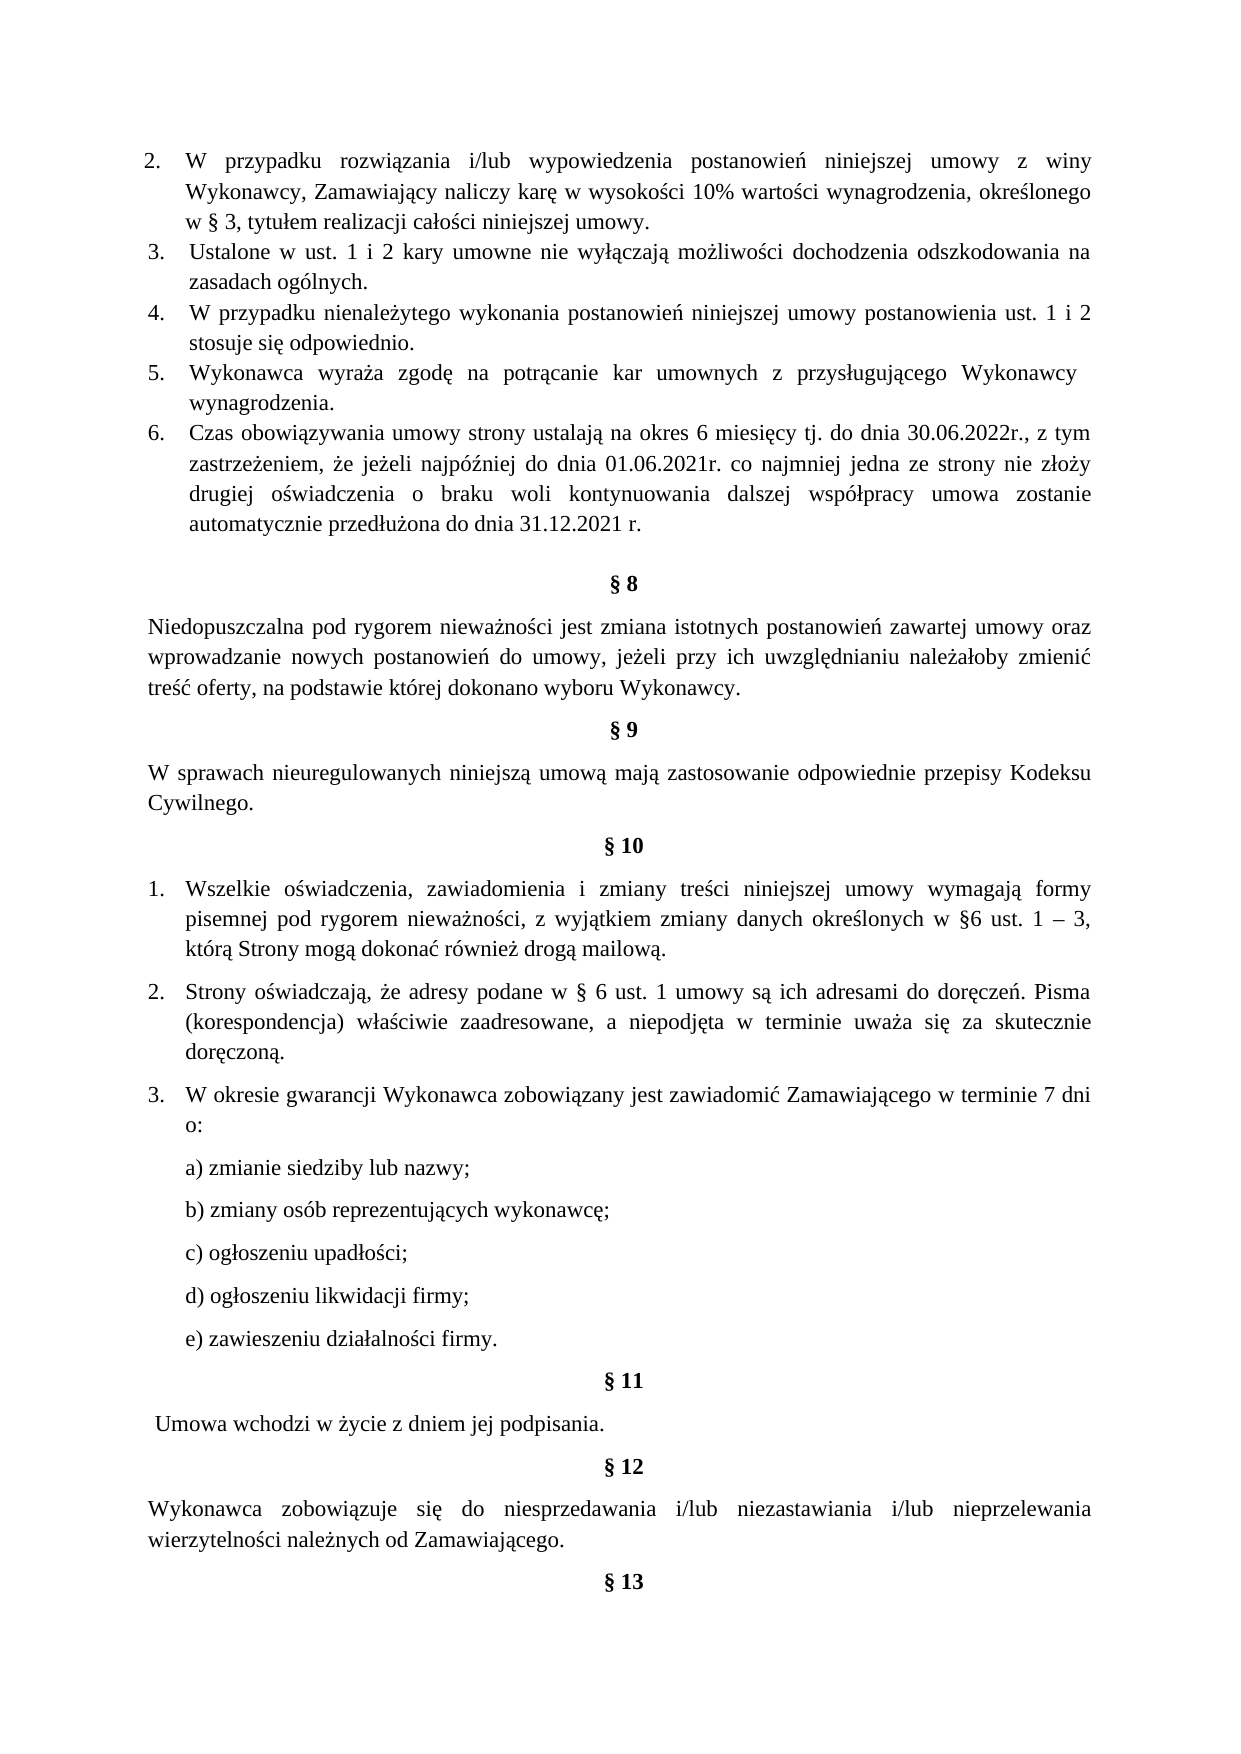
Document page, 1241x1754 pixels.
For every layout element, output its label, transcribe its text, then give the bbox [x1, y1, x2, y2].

text Wykonawca zobowiązuje się do niesprzedawania i/lub niezastawiania i/lub nieprzelewania wierzytelności należnych od Zamawiającego. [148, 1496, 1093, 1552]
text § 13 [148, 1568, 1093, 1595]
text e) zawieszeniu działalności firmy. [148, 1325, 1093, 1351]
text § 8 [148, 571, 1093, 597]
text W sprawach nieuregulowanych niniejszą umową mają zastosowanie odpowiednie przepisy Kodeksu Cywilnego. [148, 759, 1093, 816]
list W okresie gwarancji Wykonawca zobowiązany jest zawiadomić Zamawiającego w terminie 7 dni o: [148, 1081, 1093, 1137]
text § 9 [148, 716, 1093, 743]
list W przypadku rozwiązania i/lub wypowiedzenia postanowień niniejszej umowy z winy Wykonawcy, Zamawiający naliczy karę w wysokości 10% wartości wynagrodzenia, określonego w § 3, tytułem realizacji całości niniejszej umowy. [144, 148, 1093, 234]
list W przypadku nienależytego wykonania postanowień niniejszej umowy postanowienia ust. 1 i 2 stosuje się odpowiednio. [148, 299, 1093, 355]
text § 12 [148, 1453, 1093, 1479]
text c) ogłoszeniu upadłości; [148, 1239, 1093, 1266]
list Wszelkie oświadczenia, zawiadomienia i zmiany treści niniejszej umowy wymagają formy pisemnej pod rygorem nieważności, z wyjątkiem zmiany danych określonych w §6 ust. 1 – 3, którą Strony mogą dokonać również drogą mailową. [148, 875, 1093, 961]
text a) zmianie siedziby lub nazwy; [148, 1154, 1093, 1180]
list Strony oświadczają, że adresy podane w § 6 ust. 1 umowy są ich adresami do doręczeń. Pisma (korespondencja) właściwie zaadresowane, a niepodjęta w terminie uważa się za skutecznie doręczoną. [148, 978, 1093, 1064]
list Czas obowiązywania umowy strony ustalają na okres 6 miesięcy tj. do dnia 30.06.2022r., z tym zastrzeżeniem, że jeżeli najpóźniej do dnia 01.06.2021r. co najmniej jedna ze strony nie złoży drugiej oświadczenia o braku woli kontynuowania dalszej współpracy umowa zostanie automatycznie przedłużona do dnia 31.12.2021 r. [148, 419, 1093, 536]
list Ustalone w ust. 1 i 2 kary umowne nie wyłączają możliwości dochodzenia odszkodowania na zasadach ogólnych. [148, 238, 1093, 295]
text d) ogłoszeniu likwidacji firmy; [148, 1282, 1093, 1308]
text § 10 [148, 832, 1093, 858]
text § 11 [148, 1367, 1093, 1394]
text Umowa wchodzi w życie z dniem jej podpisania. [148, 1410, 1093, 1436]
text b) zmiany osób reprezentujących wykonawcę; [148, 1197, 1093, 1223]
list Wykonawca wyraża zgodę na potrącanie kar umownych z przysługującego Wykonawcy wynagrodzenia. [148, 359, 1093, 416]
text Niedopuszczalna pod rygorem nieważności jest zmiana istotnych postanowień zawartej umowy oraz wprowadzanie nowych postanowień do umowy, jeżeli przy ich uwzględnianiu należałoby zmienić treść oferty, na podstawie której dokonano wyboru Wykonawcy. [148, 613, 1093, 700]
